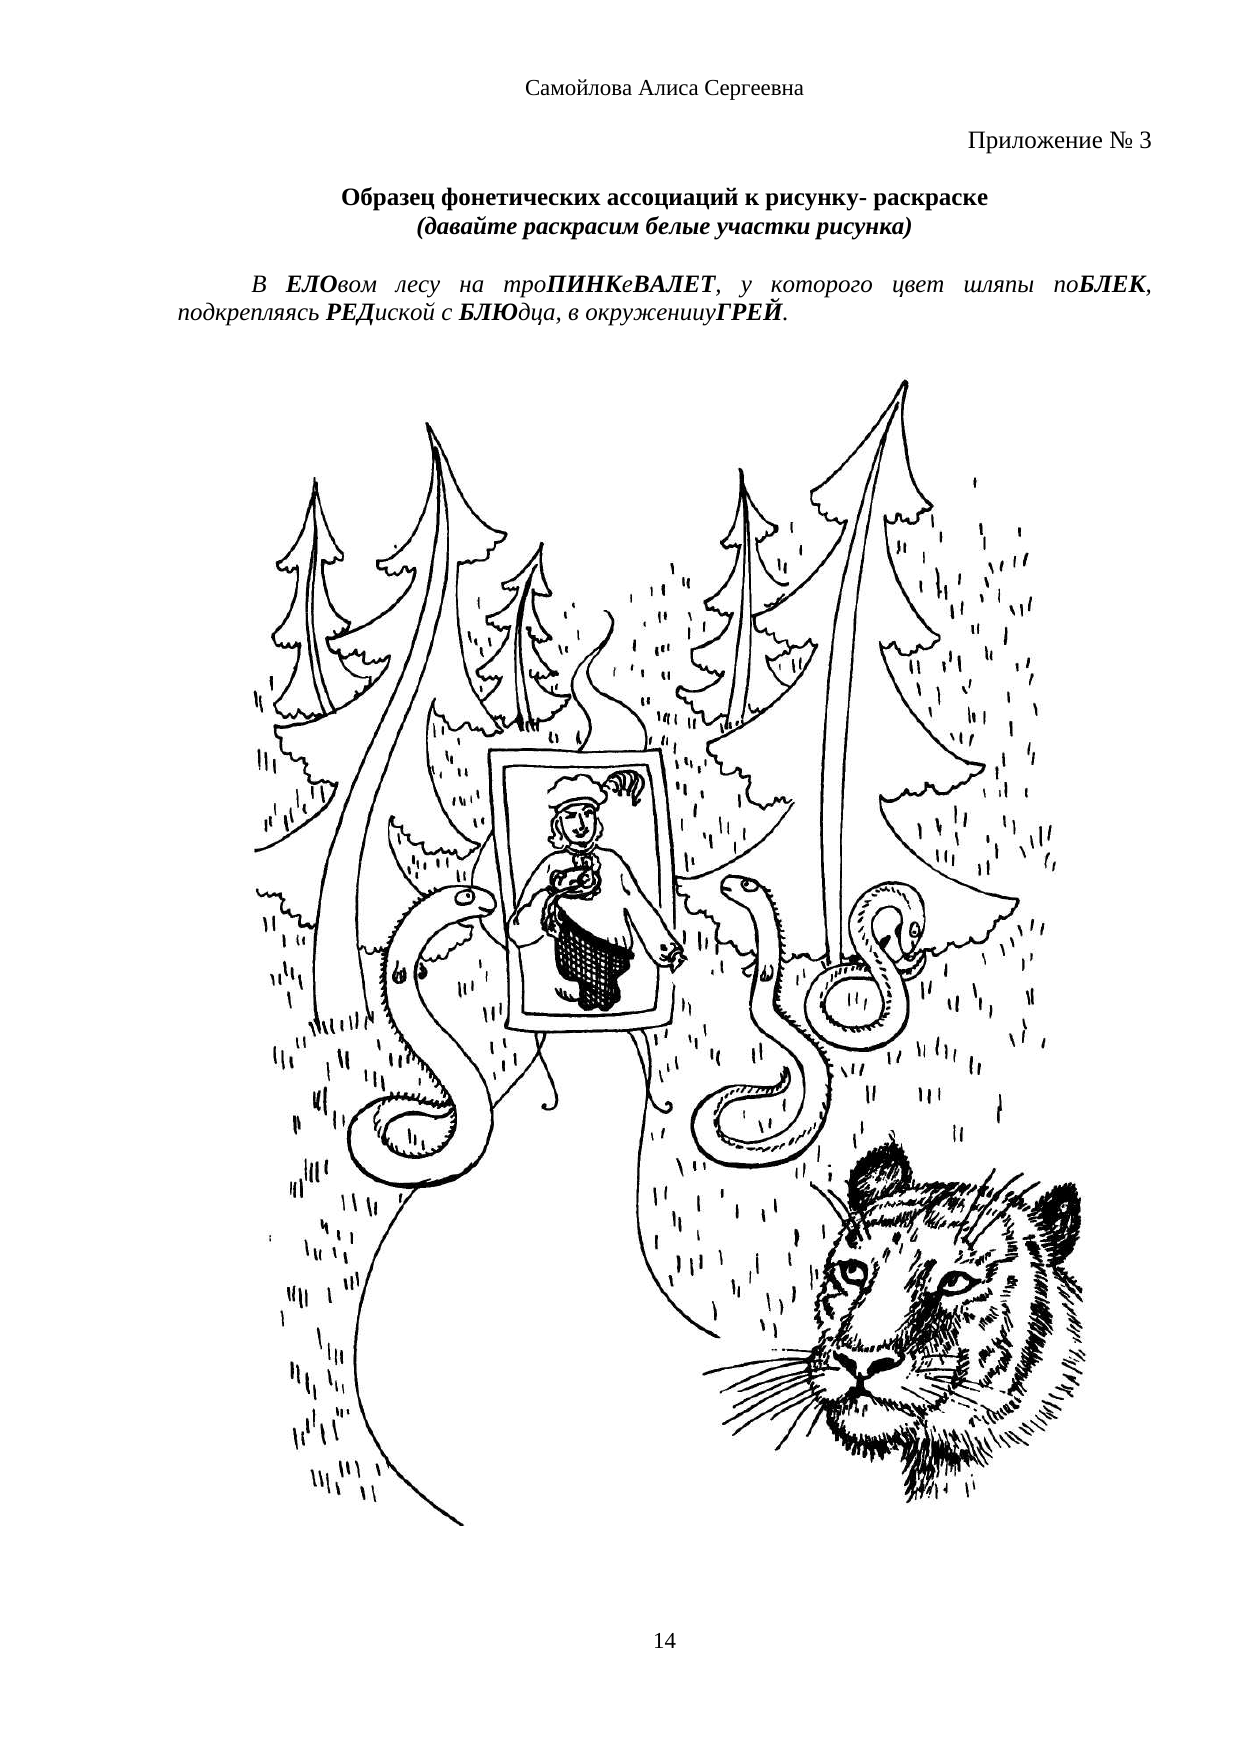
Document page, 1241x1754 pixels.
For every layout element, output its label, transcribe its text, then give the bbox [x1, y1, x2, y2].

text (давайте раскрасим белые участки рисунка) [177, 211, 1152, 240]
picture [231, 355, 1098, 1531]
text В ЕЛОвом лесу на троПИНКеВАЛЕТ, у которого цвет шляпы поБЛЕК, подкрепляясь РЕДиской с БЛЮдца, в окруженииуГРЕЙ. [177, 269, 1152, 326]
text Приложение № 3 [177, 125, 1152, 154]
text Образец фонетических ассоциаций к рисунку- раскраске [177, 182, 1152, 211]
